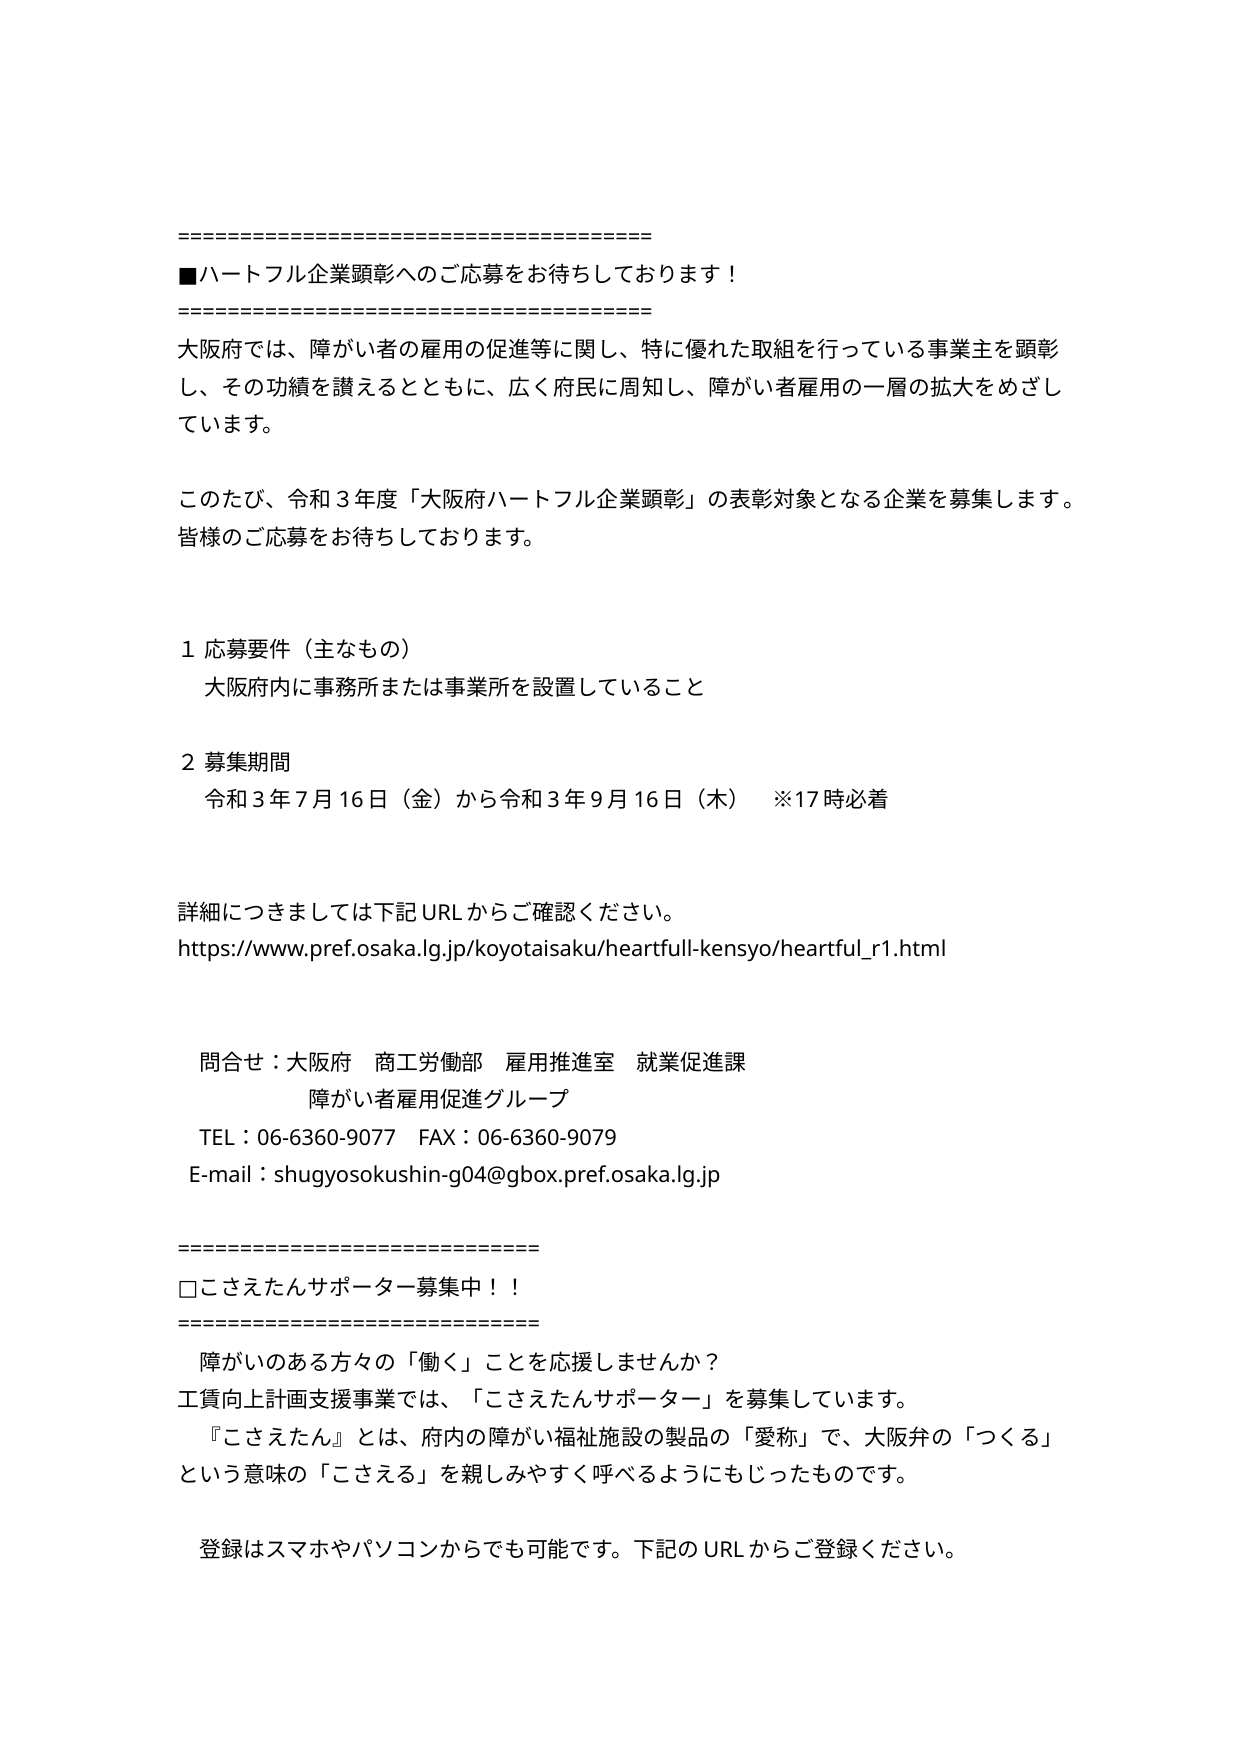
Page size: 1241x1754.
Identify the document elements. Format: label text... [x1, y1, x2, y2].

text 工賃向上計画支援事業では、「こさえたんサポーター」を募集しています。 [177, 1379, 1063, 1417]
text 障がいのある方々の「働く」ことを応援しませんか？ [177, 1342, 1063, 1379]
text https://www.pref.osaka.lg.jp/koyotaisaku/heartfull-kensyo/heartful_r1.html [177, 929, 1063, 967]
text １ 応募要件（主なもの） [177, 629, 1063, 667]
text ====================================== [177, 292, 1063, 329]
text E-mail：shugyosokushin-g04@gbox.pref.osaka.lg.jp [177, 1154, 1063, 1192]
text ２ 募集期間 [177, 742, 1063, 779]
text ====================================== [177, 217, 1063, 254]
text ============================= [177, 1229, 1063, 1267]
text 大阪府内に事務所または事業所を設置していること [177, 667, 1063, 704]
text 障がい者雇用促進グループ [177, 1079, 1063, 1117]
text 『こさえたん』とは、府内の障がい福祉施設の製品の「愛称」で、大阪弁の「つくる」という意味の「こさえる」を親しみやすく呼べるようにもじったものです。 [177, 1417, 1063, 1492]
text □こさえたんサポーター募集中！！ [177, 1267, 1063, 1304]
text 登録はスマホやパソコンからでも可能です。下記のURLからご登録ください。 [177, 1529, 1063, 1567]
text 令和3年7月16日（金）から令和3年9月16日（木） ※17時必着 [177, 779, 1063, 817]
text ============================= [177, 1304, 1063, 1342]
text このたび、令和３年度「大阪府ハートフル企業顕彰」の表彰対象となる企業を募集します。皆様のご応募をお待ちしております。 [177, 479, 1063, 554]
text TEL：06-6360-9077 FAX：06-6360-9079 [177, 1117, 1063, 1154]
text 問合せ：大阪府 商工労働部 雇用推進室 就業促進課 [177, 1042, 1063, 1079]
text 大阪府では、障がい者の雇用の促進等に関し、特に優れた取組を行っている事業主を顕彰し、その功績を讃えるとともに、広く府民に周知し、障がい者雇用の一層の拡大をめざしています。 [177, 329, 1063, 442]
text ■ハートフル企業顕彰へのご応募をお待ちしております！ [177, 254, 1063, 292]
text 詳細につきましては下記URLからご確認ください。 [177, 892, 1063, 929]
